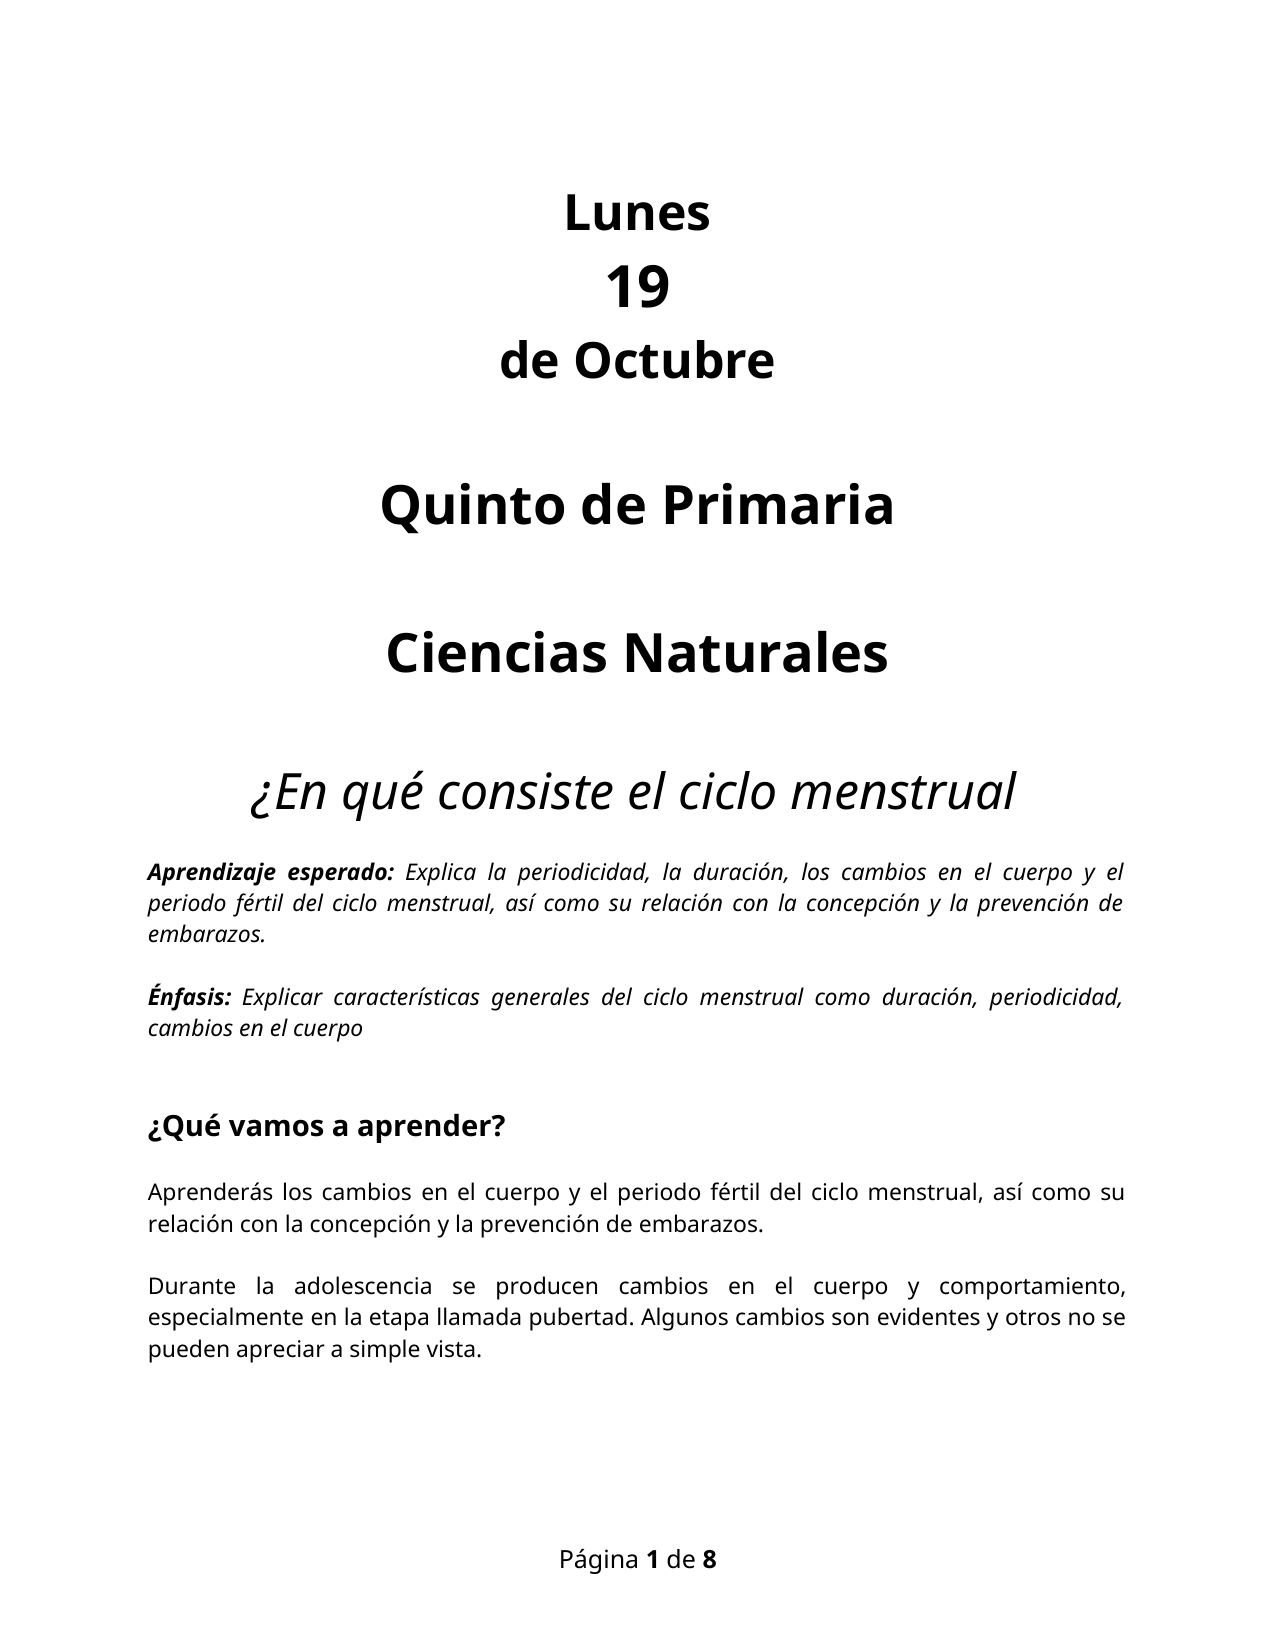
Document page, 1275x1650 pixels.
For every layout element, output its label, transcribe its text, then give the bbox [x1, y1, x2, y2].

text Durante la adolescencia se producen cambios en el cuerpo y comportamiento, especialmente en la etapa llamada pubertad. Algunos cambios son evidentes y otros no se pueden apreciar a simple vista. [148, 1270, 1127, 1364]
text ¿Qué vamos a aprender? [148, 1105, 1127, 1145]
text Lunes [148, 177, 1127, 245]
text Ciencias Naturales [148, 614, 1127, 688]
text Aprenderás los cambios en el cuerpo y el periodo fértil del ciclo menstrual, así como su relación con la concepción y la prevención de embarazos. [148, 1176, 1127, 1239]
text Quinto de Primaria [148, 467, 1127, 540]
text 19 [148, 245, 1127, 325]
text ¿En qué consiste el ciclo menstrual [148, 756, 1127, 824]
text Énfasis: Explicar características generales del ciclo menstrual como duración, periodicidad, cambios en el cuerpo [148, 980, 1127, 1043]
text Aprendizaje esperado: Explica la periodicidad, la duración, los cambios en el cuerpo y el periodo fértil del ciclo menstrual, así como su relación con la concepción y la prevención de embarazos. [148, 855, 1127, 949]
text de Octubre [148, 325, 1127, 393]
